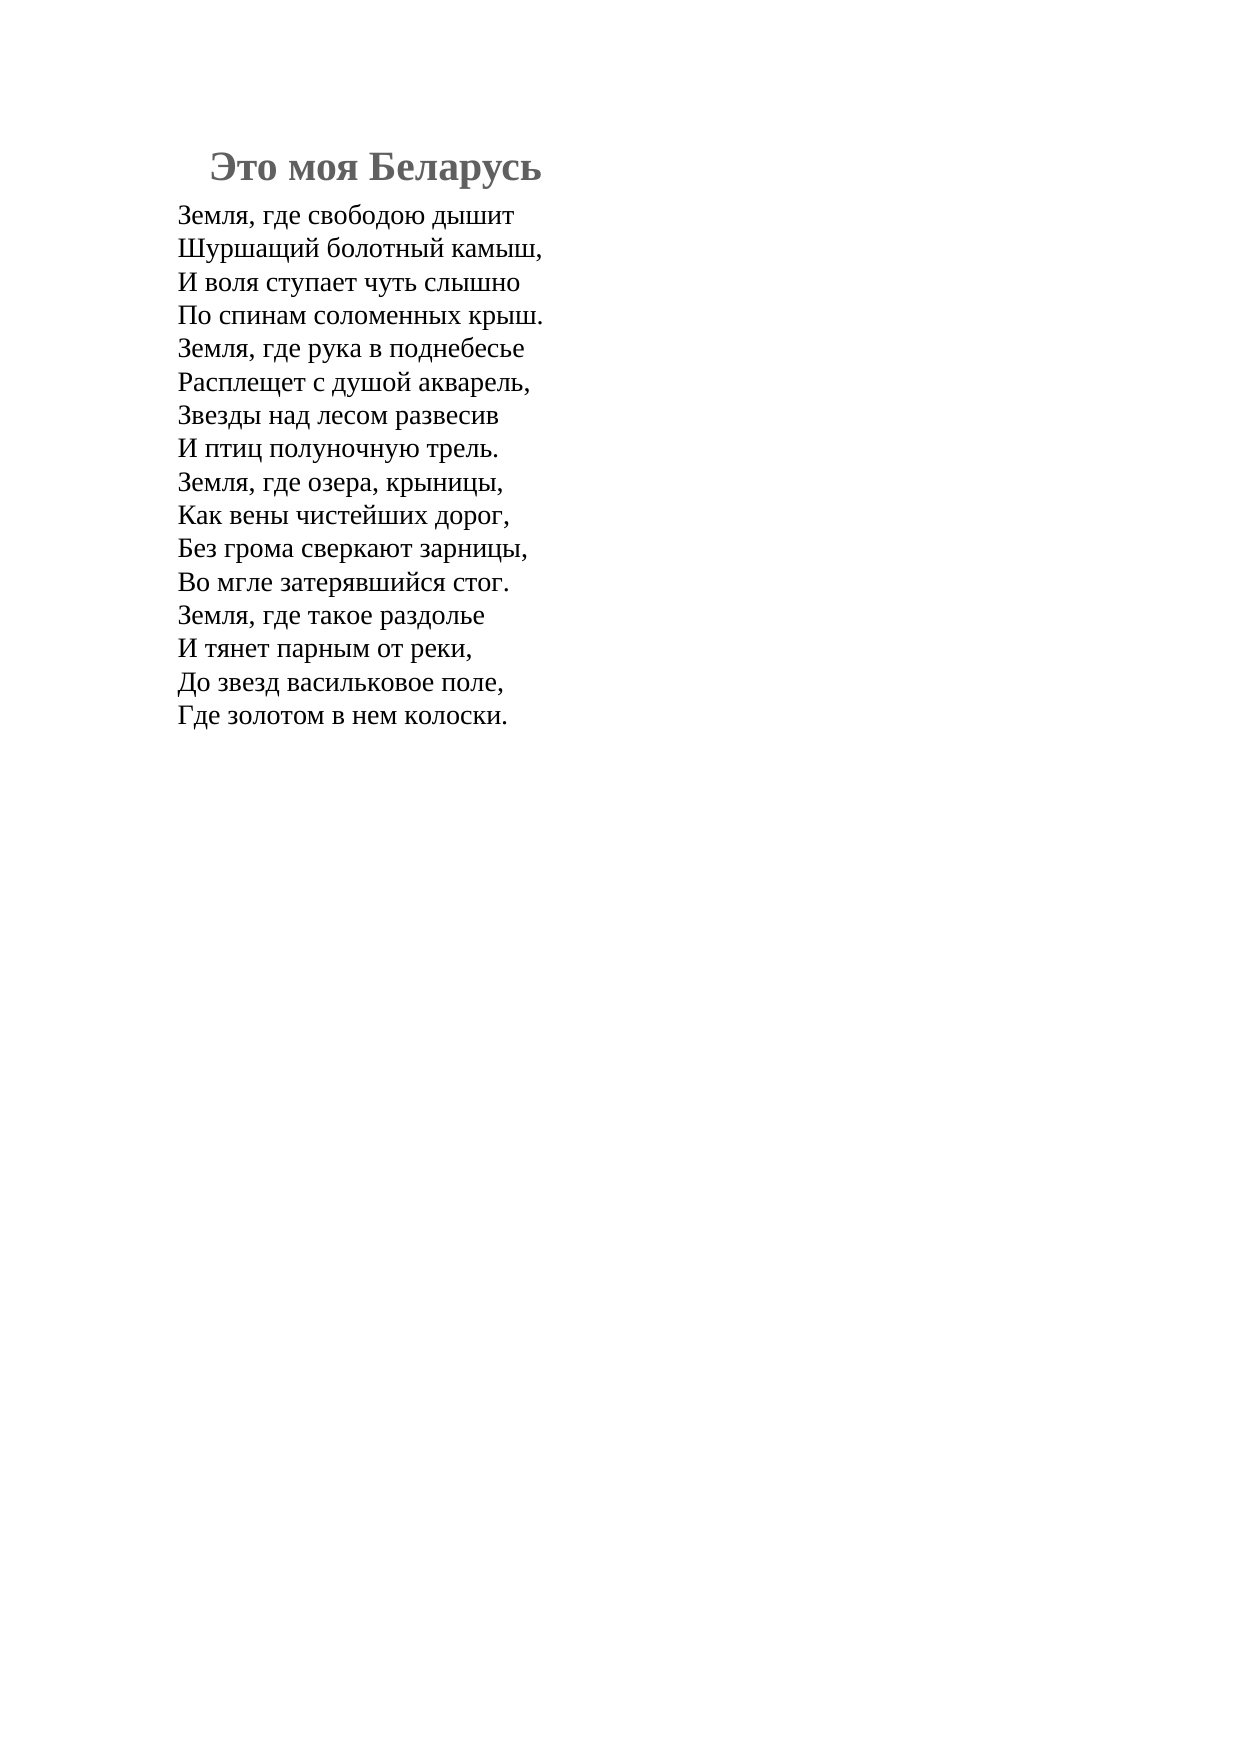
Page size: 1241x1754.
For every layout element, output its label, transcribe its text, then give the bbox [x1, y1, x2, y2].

text Земля, где свободою дышит Шуршащий болотный камыш, И воля ступает чуть слышно По спинам соломенных крыш. Земля, где рука в поднебесье Расплещет с душой акварель, Звезды над лесом развесив И птиц полуночную трель. Земля, где озера, крыницы, Как вены чистейших дорог, Без грома сверкают зарницы, Во мгле затерявшийся стог. Земля, где такое раздолье И тянет парным от реки, До звезд васильковое поле, Где золотом в нем колоски. [177, 197, 1152, 731]
text Это моя Беларусь [208, 142, 1152, 189]
